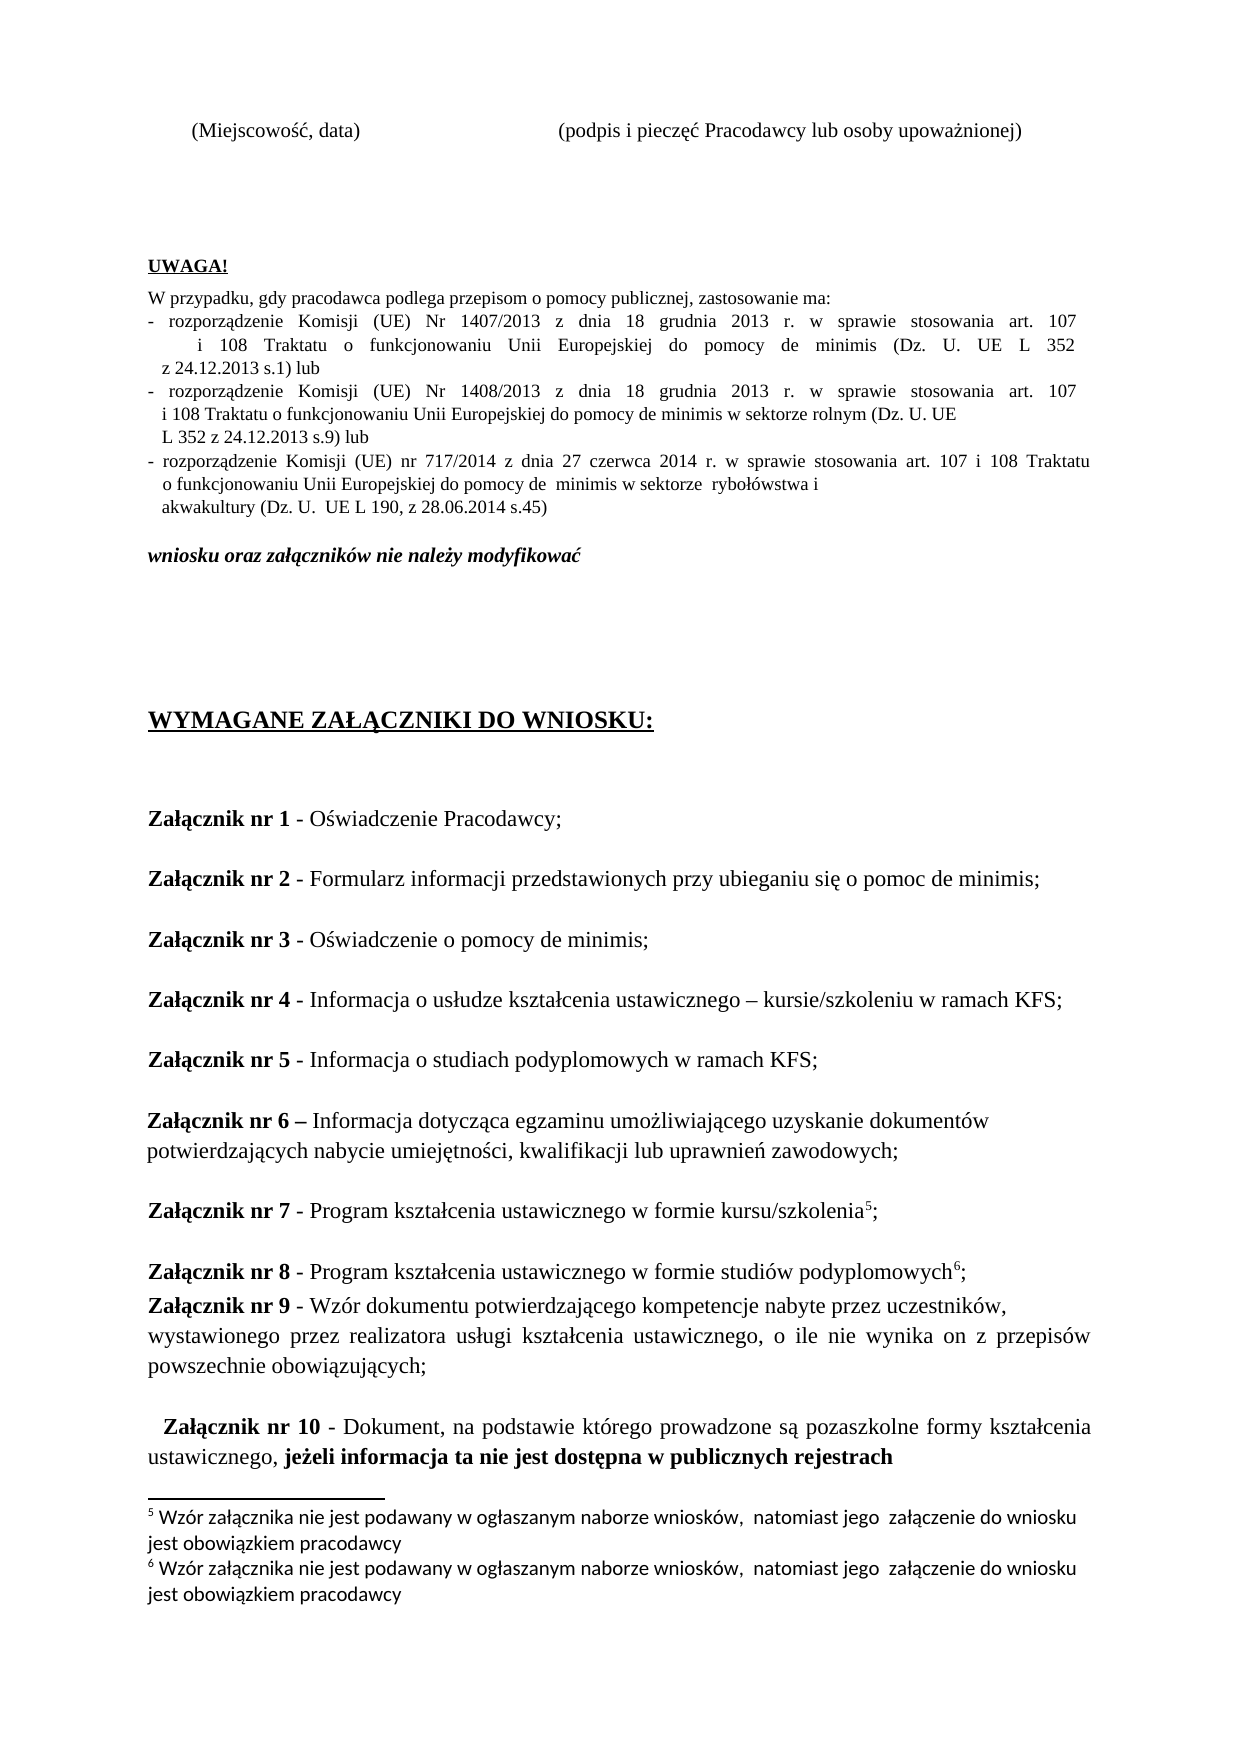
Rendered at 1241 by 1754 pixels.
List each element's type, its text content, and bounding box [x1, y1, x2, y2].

list wystawionego przez realizatora usługi kształcenia ustawicznego, o ile nie wynika on z przepisów powszechnie obowiązujących; [148, 1322, 1092, 1379]
list potwierdzających nabycie umiejętności, kwalifikacji lub uprawnień zawodowych; [147, 1137, 1092, 1163]
text (Miejscowość, data) (podpis i pieczęć Pracodawcy lub osoby upoważnionej) [148, 118, 1092, 142]
list Załącznik nr 8 - Program kształcenia ustawicznego w formie studiów podyplomowych; [148, 1258, 1092, 1284]
list Załącznik nr 5 - Informacja o studiach podyplomowych w ramach KFS; [148, 1046, 1092, 1073]
text - rozporządzenie Komisji (UE) Nr 1407/2013 z dnia 18 grudnia 2013 r. w sprawie stosowania art. 107 i 108 Traktatu o funkcjonowaniu Unii Europejskiej do pomocy de minimis (Dz. U. UE L 352 z 24.12.2013 s.1) lub [148, 310, 1092, 378]
list Załącznik nr 2 - Formularz informacji przedstawionych przy ubieganiu się o pomoc de minimis; [148, 865, 1092, 892]
list Załącznik nr 10 - Dokument, na podstawie którego prowadzone są pozaszkolne formy kształcenia ustawicznego, jeżeli informacja ta nie jest dostępna w publicznych rejestrach [73, 1413, 1092, 1469]
list Załącznik nr 7 - Program kształcenia ustawicznego w formie kursu/szkolenia; [148, 1197, 1092, 1224]
list Załącznik nr 4 - Informacja o usłudze kształcenia ustawicznego – kursie/szkoleniu w ramach KFS; [148, 986, 1092, 1012]
text WYMAGANE ZAŁĄCZNIKI DO WNIOSKU: [148, 705, 1092, 734]
text akwakultury (Dz. U. UE L 190, z 28.06.2014 s.45) [148, 496, 1092, 518]
list Załącznik nr 9 - Wzór dokumentu potwierdzającego kompetencje nabyte przez uczestników, [148, 1292, 1092, 1318]
list Załącznik nr 3 - Oświadczenie o pomocy de minimis; [148, 926, 1092, 952]
text - rozporządzenie Komisji (UE) nr 717/2014 z dnia 27 czerwca 2014 r. w sprawie stosowania art. 107 i 108 Traktatu o funkcjonowaniu Unii Europejskiej do pomocy de minimis w sektorze rybołówstwa i [148, 449, 1092, 494]
list Załącznik nr 1 - Oświadczenie Pracodawcy; [148, 805, 1092, 831]
text L 352 z 24.12.2013 s.9) lub [148, 426, 1092, 448]
list Załącznik nr 6 – Informacja dotycząca egzaminu umożliwiającego uzyskanie dokumentów [147, 1107, 1092, 1133]
text - rozporządzenie Komisji (UE) Nr 1408/2013 z dnia 18 grudnia 2013 r. w sprawie stosowania art. 107 i 108 Traktatu o funkcjonowaniu Unii Europejskiej do pomocy de minimis w sektorze rolnym (Dz. U. UE [148, 380, 1092, 425]
text UWAGA! [148, 255, 1092, 276]
text wniosku oraz załączników nie należy modyfikować [148, 542, 1092, 567]
text W przypadku, gdy pracodawca podlega przepisom o pomocy publicznej, zastosowanie ma: [148, 287, 1092, 308]
